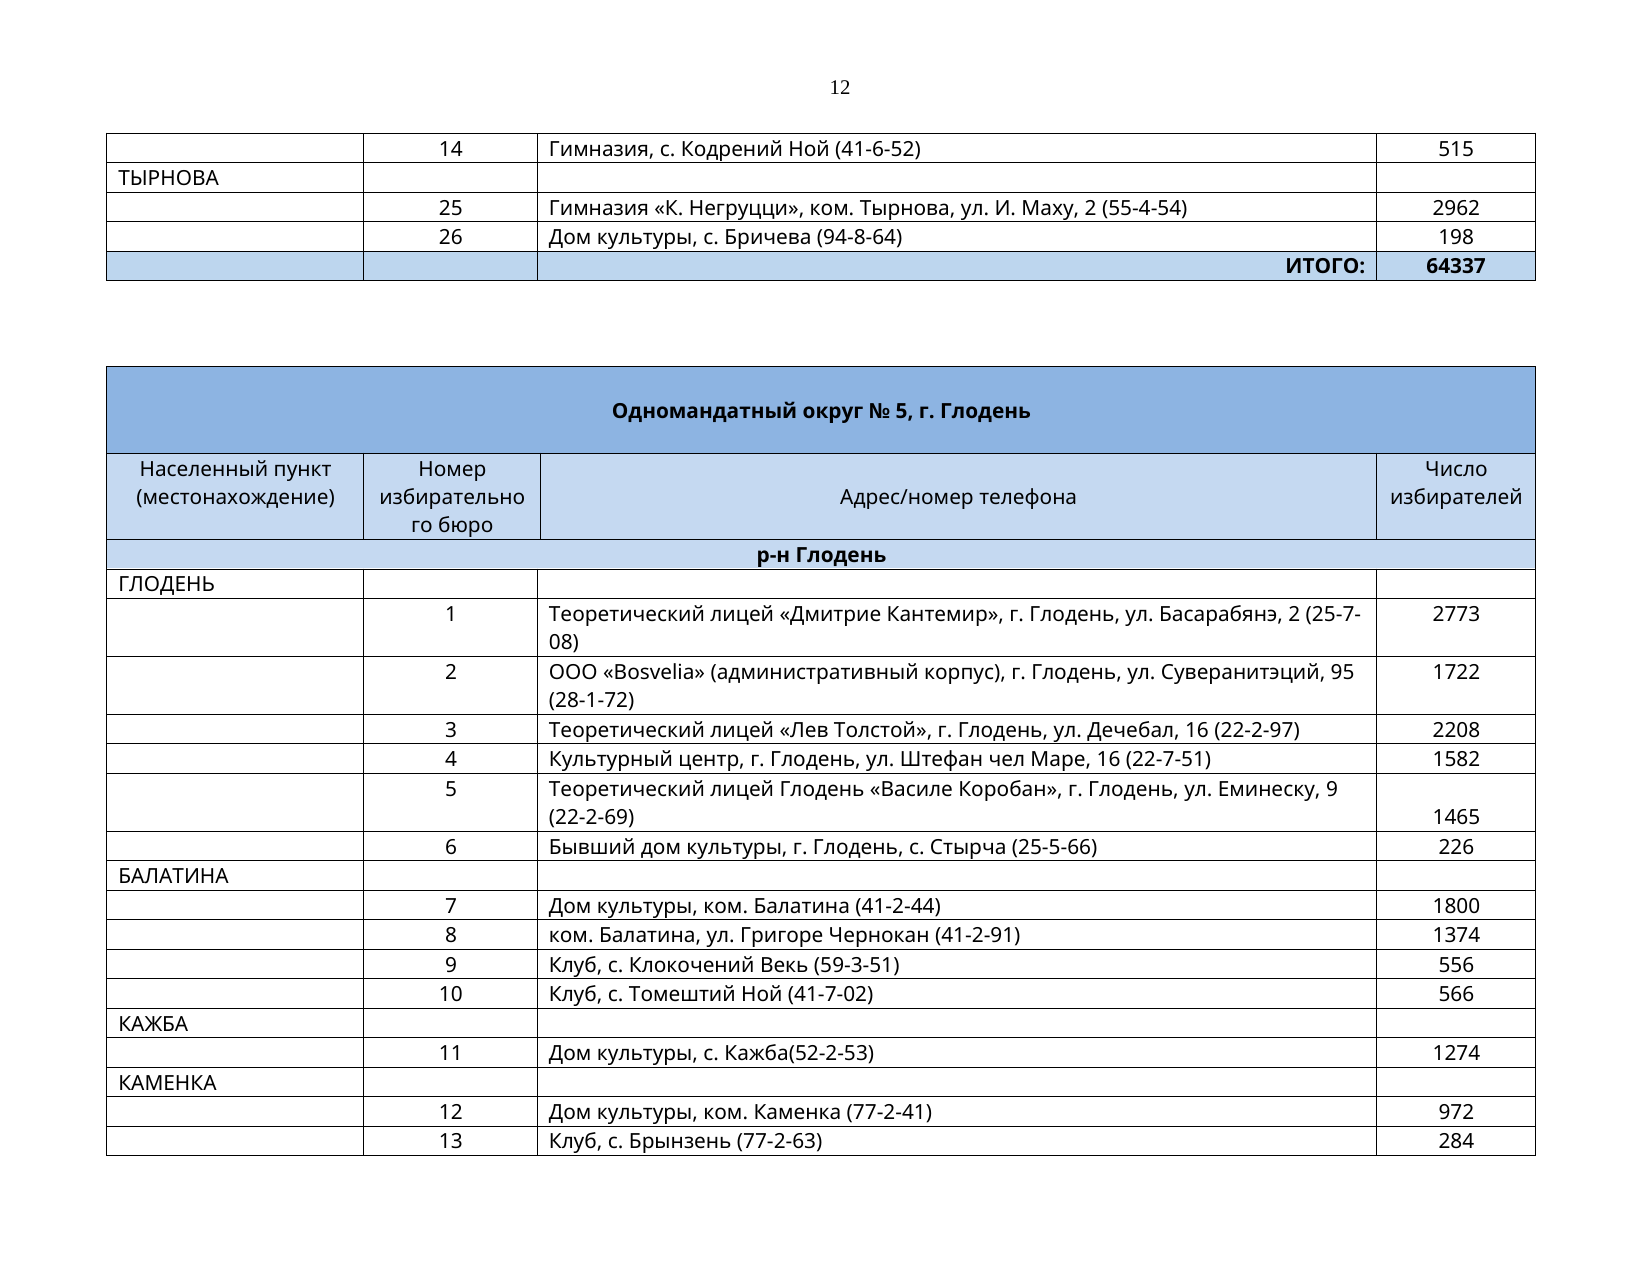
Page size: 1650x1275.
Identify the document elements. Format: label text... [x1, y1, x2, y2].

table_cell [107, 599, 363, 656]
table_cell 284 [1377, 1127, 1535, 1155]
table_cell 198 [1377, 222, 1535, 251]
table_cell [107, 979, 363, 1008]
table_cell [107, 657, 363, 714]
table_cell [107, 1038, 363, 1067]
table_cell 1582 [1377, 744, 1535, 773]
table_cell ИТОГО: [538, 252, 1376, 280]
table_cell 2962 [1377, 193, 1535, 221]
table_cell Дом культуры, с. Кажба(52-2-53) [538, 1038, 1376, 1067]
table_cell [107, 1097, 363, 1126]
table_cell [538, 861, 1376, 890]
table_cell Теоретический лицей Глодень «Василе Коробан», г. Глодень, ул. Еминеску, 9 (22-2-69) [538, 774, 1376, 831]
table_cell [107, 193, 363, 221]
table_cell [364, 1009, 537, 1037]
table_cell 2 [364, 657, 537, 714]
table_cell [107, 222, 363, 251]
table_cell [107, 134, 363, 162]
table_cell [538, 163, 1376, 192]
table_cell КАМЕНКА [107, 1068, 363, 1096]
table_cell [1377, 861, 1535, 890]
table_cell [107, 744, 363, 773]
table_cell [1377, 1009, 1535, 1037]
table_cell [1377, 570, 1535, 598]
table_cell 11 [364, 1038, 537, 1067]
table_cell 9 [364, 950, 537, 978]
table_cell [107, 891, 363, 919]
table_cell 7 [364, 891, 537, 919]
table_cell [364, 252, 537, 280]
table_cell Клуб, с. Брынзень (77-2-63) [538, 1127, 1376, 1155]
table_cell [1377, 1068, 1535, 1096]
table_cell [364, 861, 537, 890]
table_cell ТЫРНОВА [107, 163, 363, 192]
table_cell 1465 [1377, 774, 1535, 831]
table_cell 5 [364, 774, 537, 831]
table_cell Теоретический лицей «Дмитрие Кантемир», г. Глодень, ул. Басарабянэ, 2 (25-7-08) [538, 599, 1376, 656]
table_cell 4 [364, 744, 537, 773]
table_cell 1274 [1377, 1038, 1535, 1067]
table_cell ком. Балатина, ул. Григоре Чернокан (41-2-91) [538, 920, 1376, 949]
table_cell [538, 1009, 1376, 1037]
table_cell [107, 1127, 363, 1155]
table_cell 1374 [1377, 920, 1535, 949]
table_cell 1722 [1377, 657, 1535, 714]
table_cell 12 [364, 1097, 537, 1126]
table_cell 972 [1377, 1097, 1535, 1126]
table_header Одномандатный округ № 5, г. Глодень [107, 367, 1535, 453]
table_cell [107, 920, 363, 949]
table_cell 3 [364, 715, 537, 743]
table_cell КАЖБА [107, 1009, 363, 1037]
table_cell [107, 252, 363, 280]
table_cell 566 [1377, 979, 1535, 1008]
table_cell Клуб, с. Томештий Ной (41-7-02) [538, 979, 1376, 1008]
table_cell ООО «Bosvelia» (административный корпус), г. Глодень, ул. Суверанитэций, 95 (28-1-72) [538, 657, 1376, 714]
table_cell Бывший дом культуры, г. Глодень, с. Стырча (25-5-66) [538, 832, 1376, 860]
table_cell ГЛОДЕНЬ [107, 570, 363, 598]
table_cell Культурный центр, г. Глодень, ул. Штефан чел Маре, 16 (22-7-51) [538, 744, 1376, 773]
table_cell Адрес/номер телефона [541, 454, 1376, 539]
table_cell [538, 1068, 1376, 1096]
table_cell 556 [1377, 950, 1535, 978]
table_cell 1 [364, 599, 537, 656]
table_cell [364, 570, 537, 598]
table_cell 1800 [1377, 891, 1535, 919]
table_cell [107, 774, 363, 831]
table_cell 25 [364, 193, 537, 221]
table_cell Дом культуры, ком. Каменка (77-2-41) [538, 1097, 1376, 1126]
table_cell [107, 832, 363, 860]
table_cell Гимназия «К. Негруцци», ком. Тырнова, ул. И. Маху, 2 (55-4-54) [538, 193, 1376, 221]
table_cell [1377, 163, 1535, 192]
table_cell БАЛАТИНА [107, 861, 363, 890]
table_cell 10 [364, 979, 537, 1008]
table_cell 6 [364, 832, 537, 860]
table_cell 13 [364, 1127, 537, 1155]
table_cell [107, 950, 363, 978]
table_cell Дом культуры, ком. Балатина (41-2-44) [538, 891, 1376, 919]
table_cell 8 [364, 920, 537, 949]
table_cell 2773 [1377, 599, 1535, 656]
table_cell 14 [364, 134, 537, 162]
table_cell [364, 1068, 537, 1096]
table_cell Гимназия, с. Кодрений Ной (41-6-52) [538, 134, 1376, 162]
table_cell 64337 [1377, 252, 1535, 280]
table_cell [107, 715, 363, 743]
table_cell Клуб, с. Клокочений Векь (59-3-51) [538, 950, 1376, 978]
table_cell Номер избирательного бюро [364, 454, 540, 539]
table_cell 26 [364, 222, 537, 251]
table_cell 226 [1377, 832, 1535, 860]
table_cell 2208 [1377, 715, 1535, 743]
table_cell [364, 163, 537, 192]
table_cell Дом культуры, с. Бричева (94-8-64) [538, 222, 1376, 251]
table_cell р-н Глодень [107, 540, 1535, 568]
table_cell [538, 570, 1376, 598]
table_cell 515 [1377, 134, 1535, 162]
table_cell Число избирателей [1377, 454, 1535, 539]
table_cell Населенный пункт (местонахождение) [107, 454, 363, 539]
table_cell Теоретический лицей «Лев Толстой», г. Глодень, ул. Дечебал, 16 (22-2-97) [538, 715, 1376, 743]
